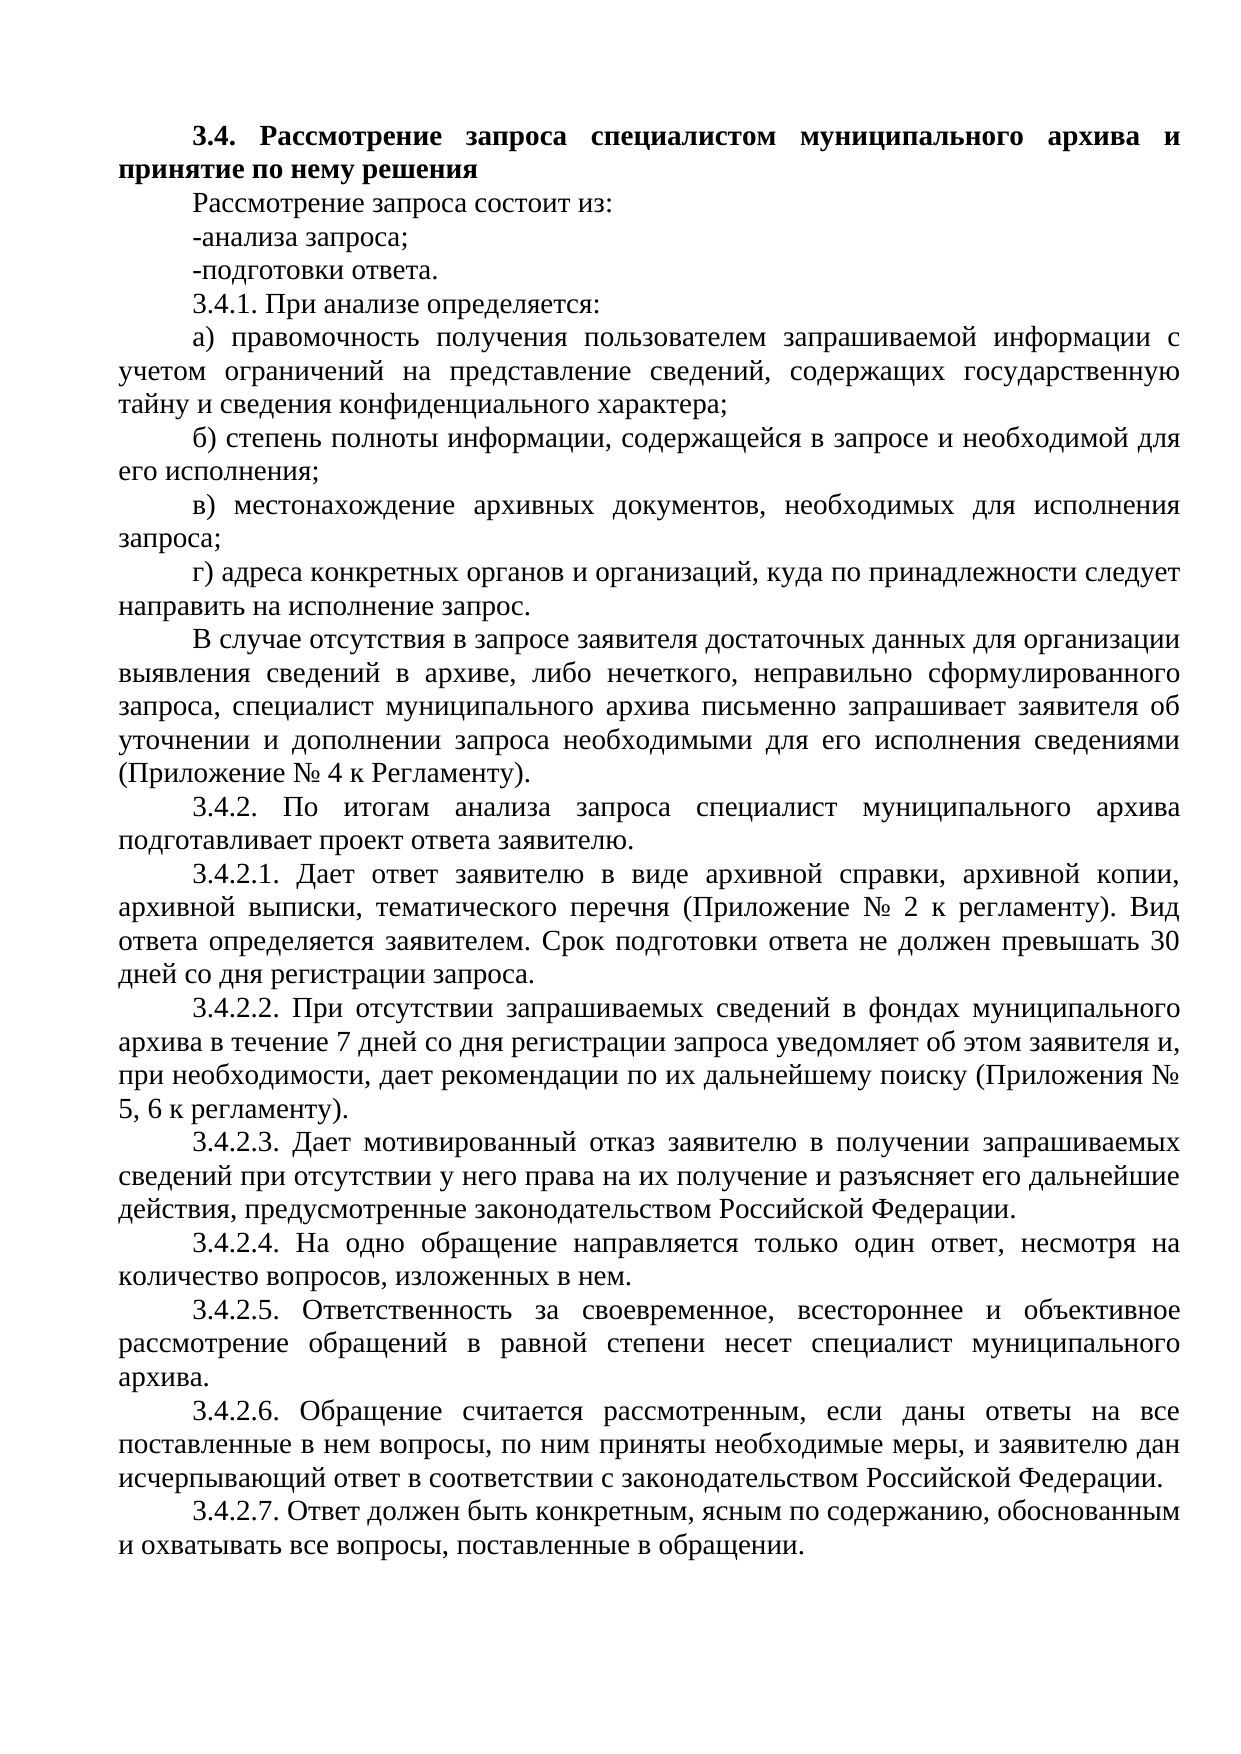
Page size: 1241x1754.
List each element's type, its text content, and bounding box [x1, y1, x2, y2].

text -анализа запроса; [118, 219, 1181, 252]
text в) местонахождение архивных документов, необходимых для исполнения запроса; [118, 487, 1181, 554]
text б) степень полноты информации, содержащейся в запросе и необходимой для его исполнения; [118, 420, 1181, 487]
text 3.4.2.5. Ответственность за своевременное, всестороннее и объективное рассмотрение обращений в равной степени несет специалист муниципального архива. [118, 1292, 1181, 1393]
text В случае отсутствия в запросе заявителя достаточных данных для организации выявления сведений в архиве, либо нечеткого, неправильно сформулированного запроса, специалист муниципального архива письменно запрашивает заявителя об уточнении и дополнении запроса необходимыми для его исполнения сведениями (Приложение № 4 к Регламенту). [118, 621, 1181, 789]
text а) правомочность получения пользователем запрашиваемой информации с учетом ограничений на представление сведений, содержащих государственную тайну и сведения конфиденциального характера; [118, 319, 1181, 420]
text 3.4.2.6. Обращение считается рассмотренным, если даны ответы на все поставленные в нем вопросы, по ним приняты необходимые меры, и заявителю дан исчерпывающий ответ в соответствии с законодательством Российской Федерации. [118, 1393, 1181, 1493]
text 3.4.2.1. Дает ответ заявителю в виде архивной справки, архивной копии, архивной выписки, тематического перечня (Приложение № 2 к регламенту). Вид ответа определяется заявителем. Срок подготовки ответа не должен превышать 30 дней со дня регистрации запроса. [118, 856, 1181, 990]
text 3.4.2.3. Дает мотивированный отказ заявителю в получении запрашиваемых сведений при отсутствии у него права на их получение и разъясняет его дальнейшие действия, предусмотренные законодательством Российской Федерации. [118, 1124, 1181, 1225]
text 3.4.2.7. Ответ должен быть конкретным, ясным по содержанию, обоснованным и охватывать все вопросы, поставленные в обращении. [118, 1493, 1181, 1560]
text г) адреса конкретных органов и организаций, куда по принадлежности следует направить на исполнение запрос. [118, 554, 1181, 621]
text 3.4.1. При анализе определяется: [118, 286, 1181, 319]
text -подготовки ответа. [118, 252, 1181, 286]
text 3.4. Рассмотрение запроса специалистом муниципального архива и принятие по нему решения [118, 118, 1181, 185]
text Рассмотрение запроса состоит из: [118, 185, 1181, 219]
text 3.4.2.4. На одно обращение направляется только один ответ, несмотря на количество вопросов, изложенных в нем. [118, 1225, 1181, 1292]
text 3.4.2. По итогам анализа запроса специалист муниципального архива подготавливает проект ответа заявителю. [118, 789, 1181, 856]
text 3.4.2.2. При отсутствии запрашиваемых сведений в фондах муниципального архива в течение 7 дней со дня регистрации запроса уведомляет об этом заявителя и, при необходимости, дает рекомендации по их дальнейшему поиску (Приложения № 5, 6 к регламенту). [118, 990, 1181, 1124]
